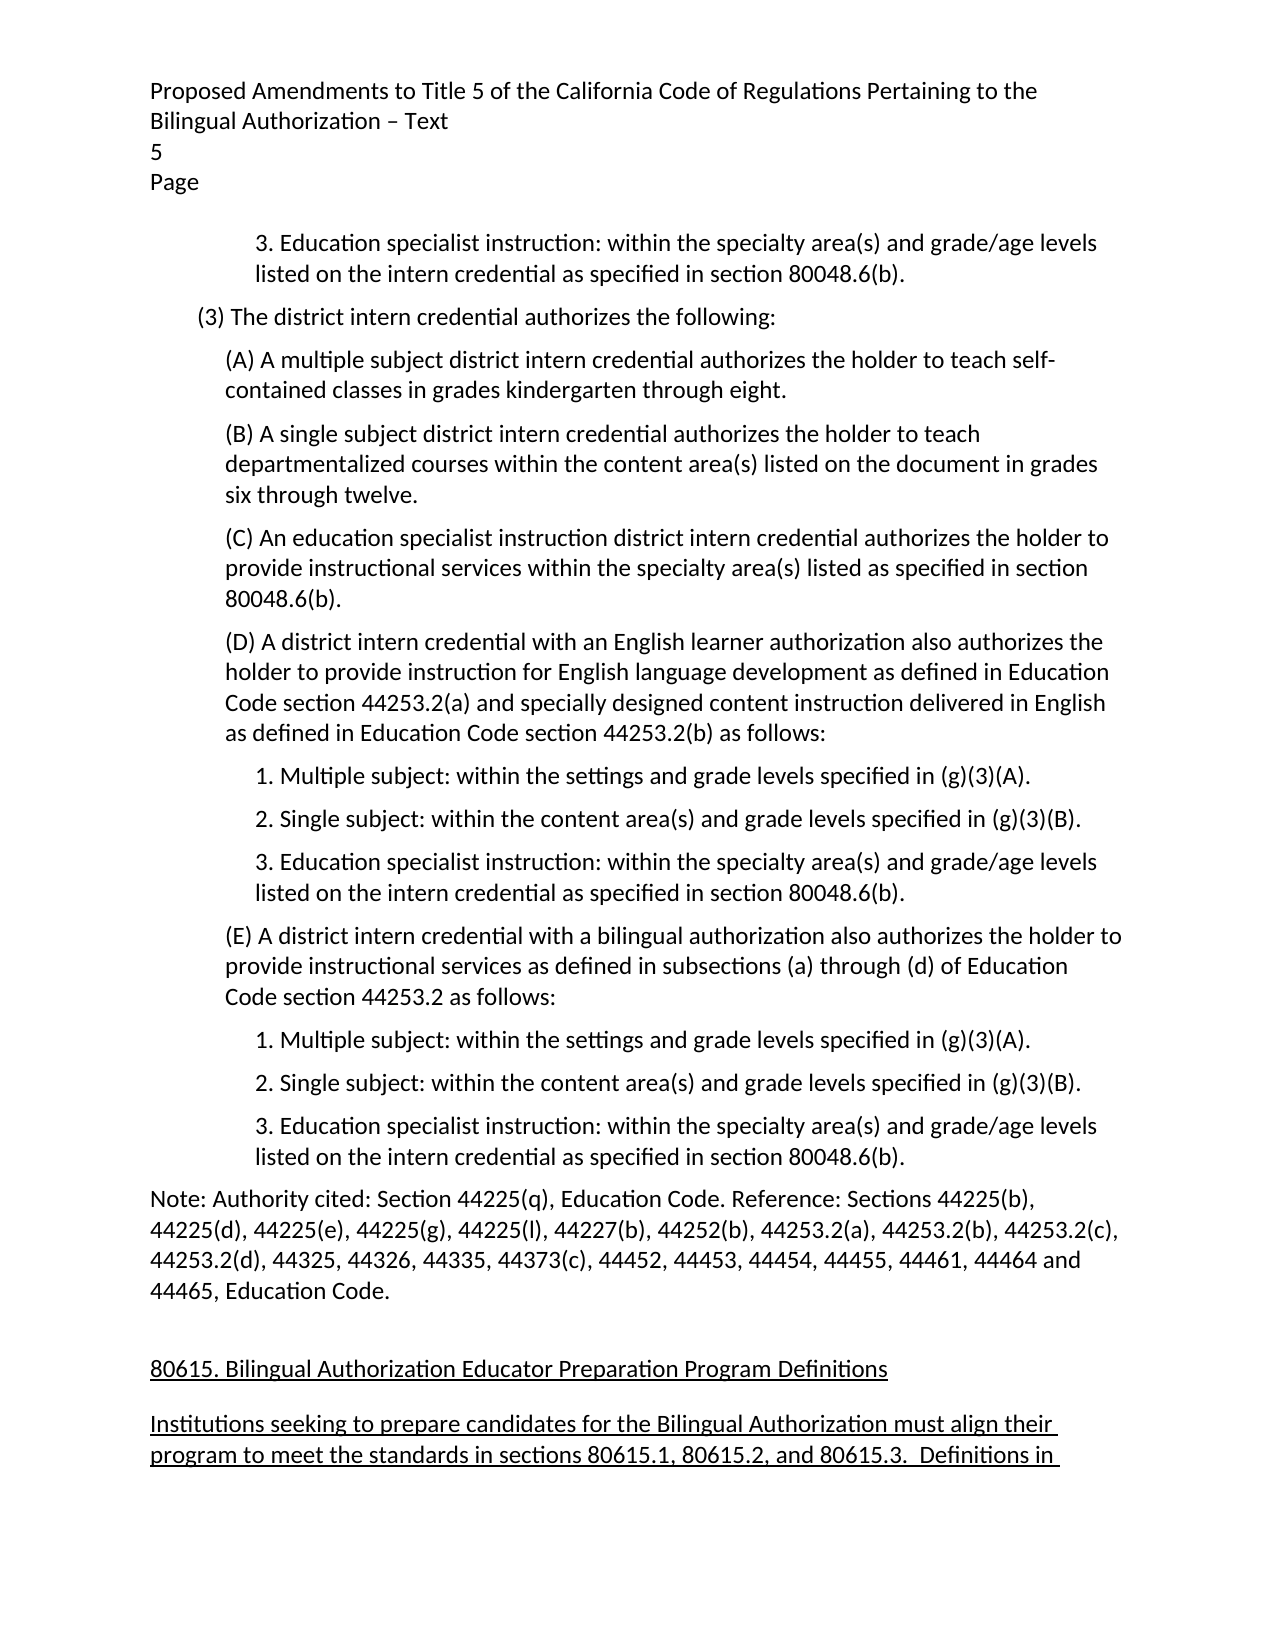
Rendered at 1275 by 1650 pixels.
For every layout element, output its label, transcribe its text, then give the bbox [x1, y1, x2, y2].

text 2. Single subject: within the content area(s) and grade levels specified in (g)(3)(B). [255, 803, 1125, 834]
subtitle 80615. Bilingual Authorization Educator Preparation Program Definitions [150, 1353, 1125, 1383]
text (E) A district intern credential with a bilingual authorization also authorizes the holder to provide instructional services as defined in subsections (a) through (d) of Education Code section 44253.2 as follows: [225, 920, 1125, 1012]
text 1. Multiple subject: within the settings and grade levels specified in (g)(3)(A). [255, 1024, 1125, 1054]
text 2. Single subject: within the content area(s) and grade levels specified in (g)(3)(B). [255, 1067, 1125, 1098]
text (A) A multiple subject district intern credential authorizes the holder to teach self-contained classes in grades kindergarten through eight. [225, 344, 1125, 405]
text (D) A district intern credential with an English learner authorization also authorizes the holder to provide instruction for English language development as defined in Education Code section 44253.2(a) and specially designed content instruction delivered in English as defined in Education Code section 44253.2(b) as follows: [225, 626, 1125, 748]
text Note: Authority cited: Section 44225(q), Education Code. Reference: Sections 44225(b), 44225(d), 44225(e), 44225(g), 44225(l), 44227(b), 44252(b), 44253.2(a), 44253.2(b), 44253.2(c), 44253.2(d), 44325, 44326, 44335, 44373(c), 44452, 44453, 44454, 44455, 44461, 44464 and 44465, Education Code. [150, 1184, 1125, 1306]
text (3) The district intern credential authorizes the following: [150, 301, 1125, 332]
text (C) An education specialist instruction district intern credential authorizes the holder to provide instructional services within the specialty area(s) listed as specified in section 80048.6(b). [225, 522, 1125, 613]
text 1. Multiple subject: within the settings and grade levels specified in (g)(3)(A). [255, 760, 1125, 791]
text (B) A single subject district intern credential authorizes the holder to teach departmentalized courses within the content area(s) listed on the document in grades six through twelve. [225, 418, 1125, 509]
